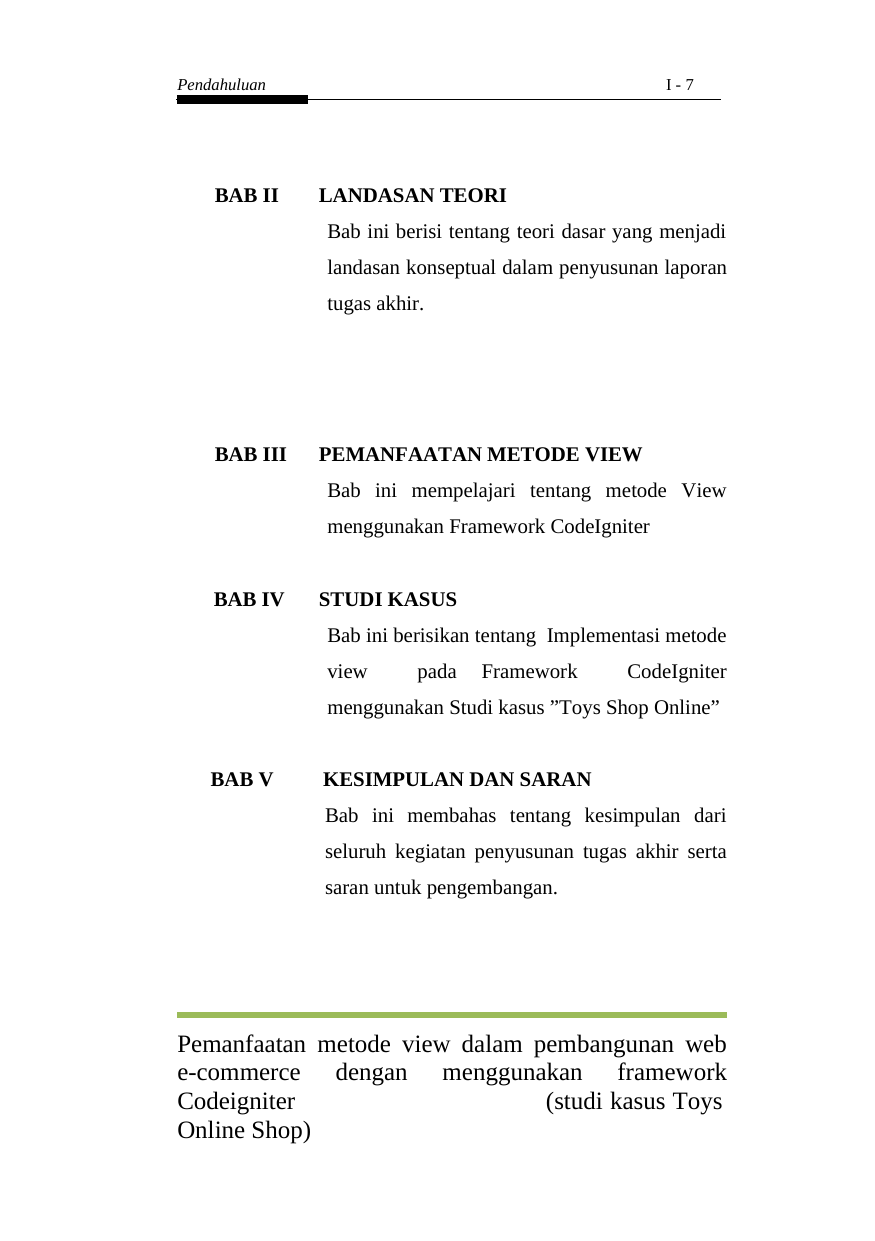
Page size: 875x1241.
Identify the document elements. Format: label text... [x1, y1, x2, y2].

text BAB IV STUDI KASUS [177, 587, 727, 611]
text Bab ini berisi tentang teori dasar yang menjadi landasan konseptual dalam penyusunan laporan tugas akhir. [327, 219, 727, 315]
text BAB III PEMANFAATAN METODE VIEW [214, 442, 727, 466]
text BAB V KESIMPULAN DAN SARAN [210, 767, 727, 791]
text Bab ini berisikan tentang Implementasi metode view pada Framework CodeIgniter menggunakan Studi kasus ”Toys Shop Online” [327, 623, 727, 719]
list Bab ini membahas tentang kesimpulan dari seluruh kegiatan penyusunan tugas akhir serta saran untuk pengembangan. [325, 803, 727, 899]
text Bab ini mempelajari tentang metode View menggunakan Framework CodeIgniter [327, 478, 727, 538]
text BAB II LANDASAN TEORI [214, 183, 727, 207]
